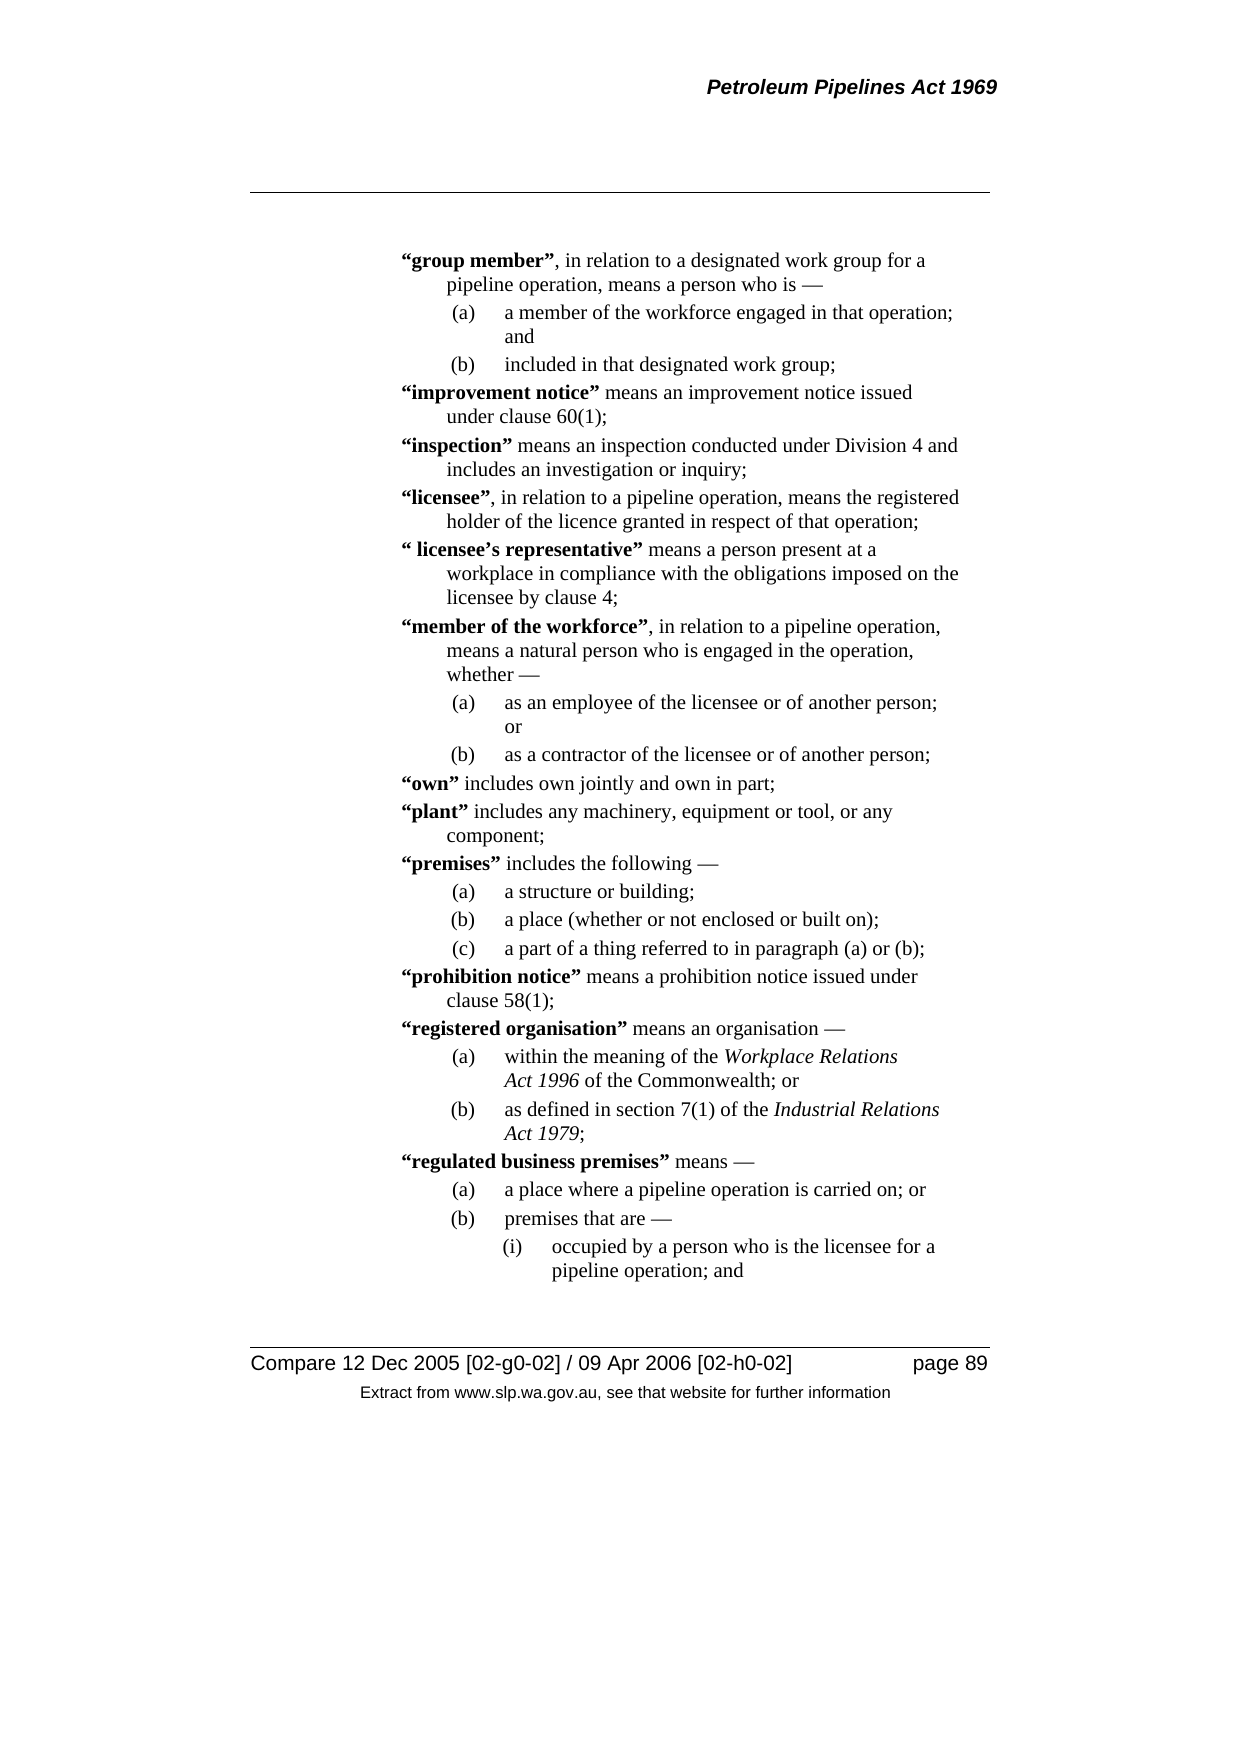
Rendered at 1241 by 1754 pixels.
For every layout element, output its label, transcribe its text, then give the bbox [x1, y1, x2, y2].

text (b) included in that designated work group; [389, 352, 960, 376]
text “regulated business premises” means — [368, 1149, 960, 1173]
text “inspection” means an inspection conducted under Division 4 and includes an investigation or inquiry; [368, 433, 960, 481]
text (i) occupied by a person who is the licensee for a pipeline operation; and [463, 1234, 960, 1282]
text (a) within the meaning of the Workplace Relations Act 1996 of the Commonwealth; or [389, 1044, 960, 1092]
text (b) a place (whether or not enclosed or built on); [389, 907, 960, 931]
text (a) a place where a pipeline operation is carried on; or [389, 1177, 960, 1201]
text (b) as defined in section 7(1) of the Industrial Relations Act 1979; [389, 1097, 960, 1145]
text “ licensee’s representative” means a person present at a workplace in compliance with the obligations imposed on the licensee by clause 4; [368, 537, 960, 609]
text “premises” includes the following — [368, 851, 960, 875]
text (c) a part of a thing referred to in paragraph (a) or (b); [389, 936, 960, 960]
text “plant” includes any machinery, equipment or tool, or any component; [368, 799, 960, 847]
text “registered organisation” means an organisation — [368, 1016, 960, 1040]
text (a) a structure or building; [389, 879, 960, 903]
text (a) as an employee of the licensee or of another person; or [389, 690, 960, 738]
text (b) premises that are — [389, 1205, 960, 1229]
text “prohibition notice” means a prohibition notice issued under clause 58(1); [368, 964, 960, 1012]
text “member of the workforce”, in relation to a pipeline operation, means a natural person who is engaged in the operation, whether — [368, 613, 960, 686]
text (a) a member of the workforce engaged in that operation; and [389, 300, 960, 348]
text “own” includes own jointly and own in part; [368, 770, 960, 794]
text “group member”, in relation to a designated work group for a pipeline operation, means a person who is — [368, 247, 960, 296]
text “improvement notice” means an improvement notice issued under clause 60(1); [368, 380, 960, 428]
text “licensee”, in relation to a pipeline operation, means the registered holder of the licence granted in respect of that operation; [368, 485, 960, 533]
text (b) as a contractor of the licensee or of another person; [389, 742, 960, 766]
